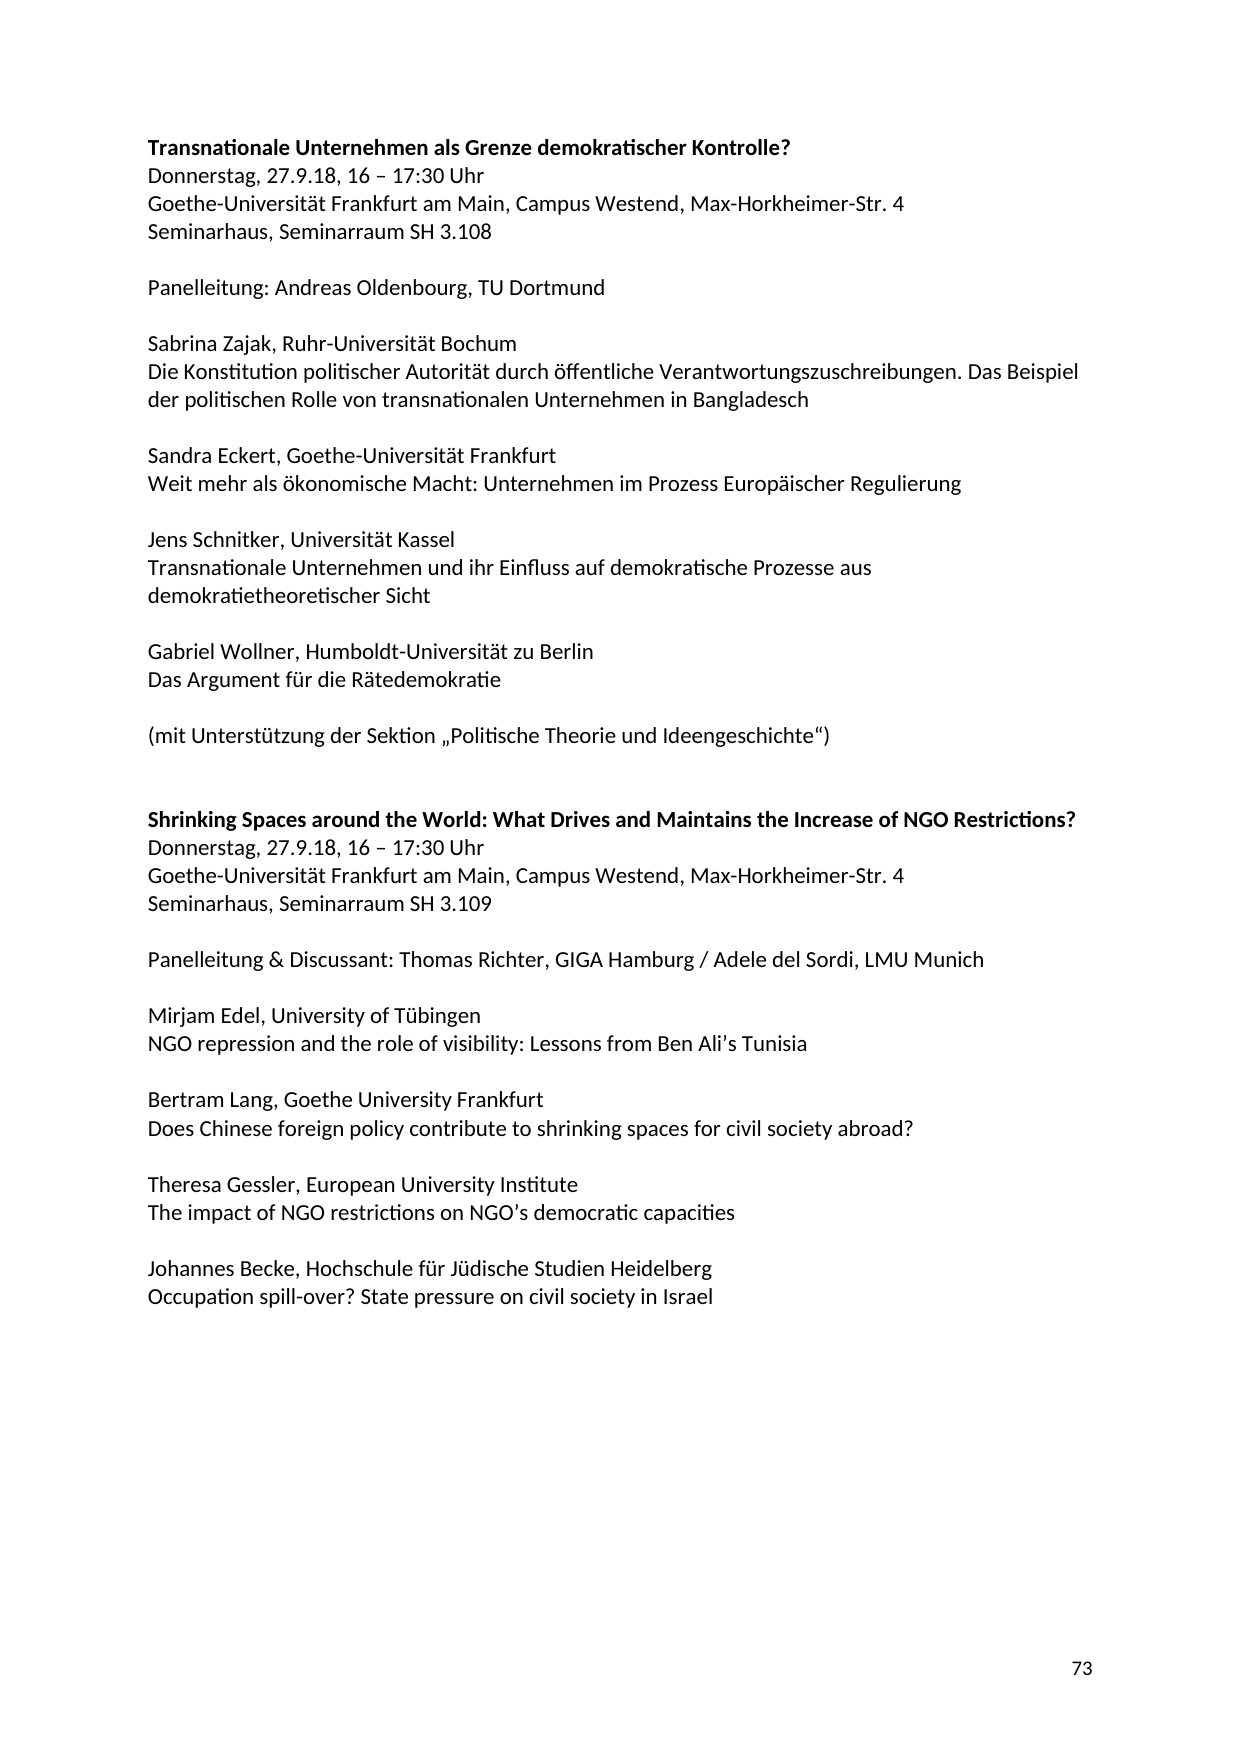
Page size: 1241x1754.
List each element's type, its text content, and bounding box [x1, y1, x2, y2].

text Donnerstag, 27.9.18, 16 – 17:30 Uhr [148, 161, 1093, 189]
text Mirjam Edel, University of Tübingen [148, 1002, 1093, 1029]
text Gabriel Wollner, Humboldt-Universität zu Berlin [148, 637, 1093, 665]
text Does Chinese foreign policy contribute to shrinking spaces for civil society abroad? [148, 1114, 1093, 1142]
text Johannes Becke, Hochschule für Jüdische Studien Heidelberg [148, 1254, 1093, 1282]
text Goethe-Universität Frankfurt am Main, Campus Westend, Max-Horkheimer-Str. 4 [148, 189, 1093, 217]
text Transnationale Unternehmen als Grenze demokratischer Kontrolle? [148, 133, 1093, 161]
text Sandra Eckert, Goethe-Universität Frankfurt [148, 441, 1093, 469]
text Occupation spill-over? State pressure on civil society in Israel [148, 1282, 1093, 1310]
text Jens Schnitker, Universität Kassel [148, 525, 1093, 553]
text The impact of NGO restrictions on NGO’s democratic capacities [148, 1198, 1093, 1226]
text Transnationale Unternehmen und ihr Einfluss auf demokratische Prozesse aus demokratietheoretischer Sicht [148, 553, 1093, 609]
text Weit mehr als ökonomische Macht: Unternehmen im Prozess Europäischer Regulierung [148, 469, 1093, 497]
text Seminarhaus, Seminarraum SH 3.108 [148, 217, 1093, 245]
text Das Argument für die Rätedemokratie [148, 665, 1093, 693]
text Panelleitung & Discussant: Thomas Richter, GIGA Hamburg / Adele del Sordi, LMU Munich [148, 946, 1093, 973]
text Seminarhaus, Seminarraum SH 3.109 [148, 889, 1093, 917]
text Goethe-Universität Frankfurt am Main, Campus Westend, Max-Horkheimer-Str. 4 [148, 861, 1093, 889]
text NGO repression and the role of visibility: Lessons from Ben Ali’s Tunisia [148, 1029, 1093, 1058]
text Donnerstag, 27.9.18, 16 – 17:30 Uhr [148, 833, 1093, 861]
text Panelleitung: Andreas Oldenbourg, TU Dortmund [148, 273, 1093, 301]
text Shrinking Spaces around the World: What Drives and Maintains the Increase of NGO Restrictions? [148, 805, 1093, 833]
text (mit Unterstützung der Sektion „Politische Theorie und Ideengeschichte“) [148, 721, 1093, 749]
text Bertram Lang, Goethe University Frankfurt [148, 1086, 1093, 1114]
text Theresa Gessler, European University Institute [148, 1170, 1093, 1198]
text Sabrina Zajak, Ruhr-Universität Bochum [148, 329, 1093, 357]
text Die Konstitution politischer Autorität durch öffentliche Verantwortungszuschreibungen. Das Beispiel der politischen Rolle von transnationalen Unternehmen in Bangladesch [148, 357, 1093, 413]
